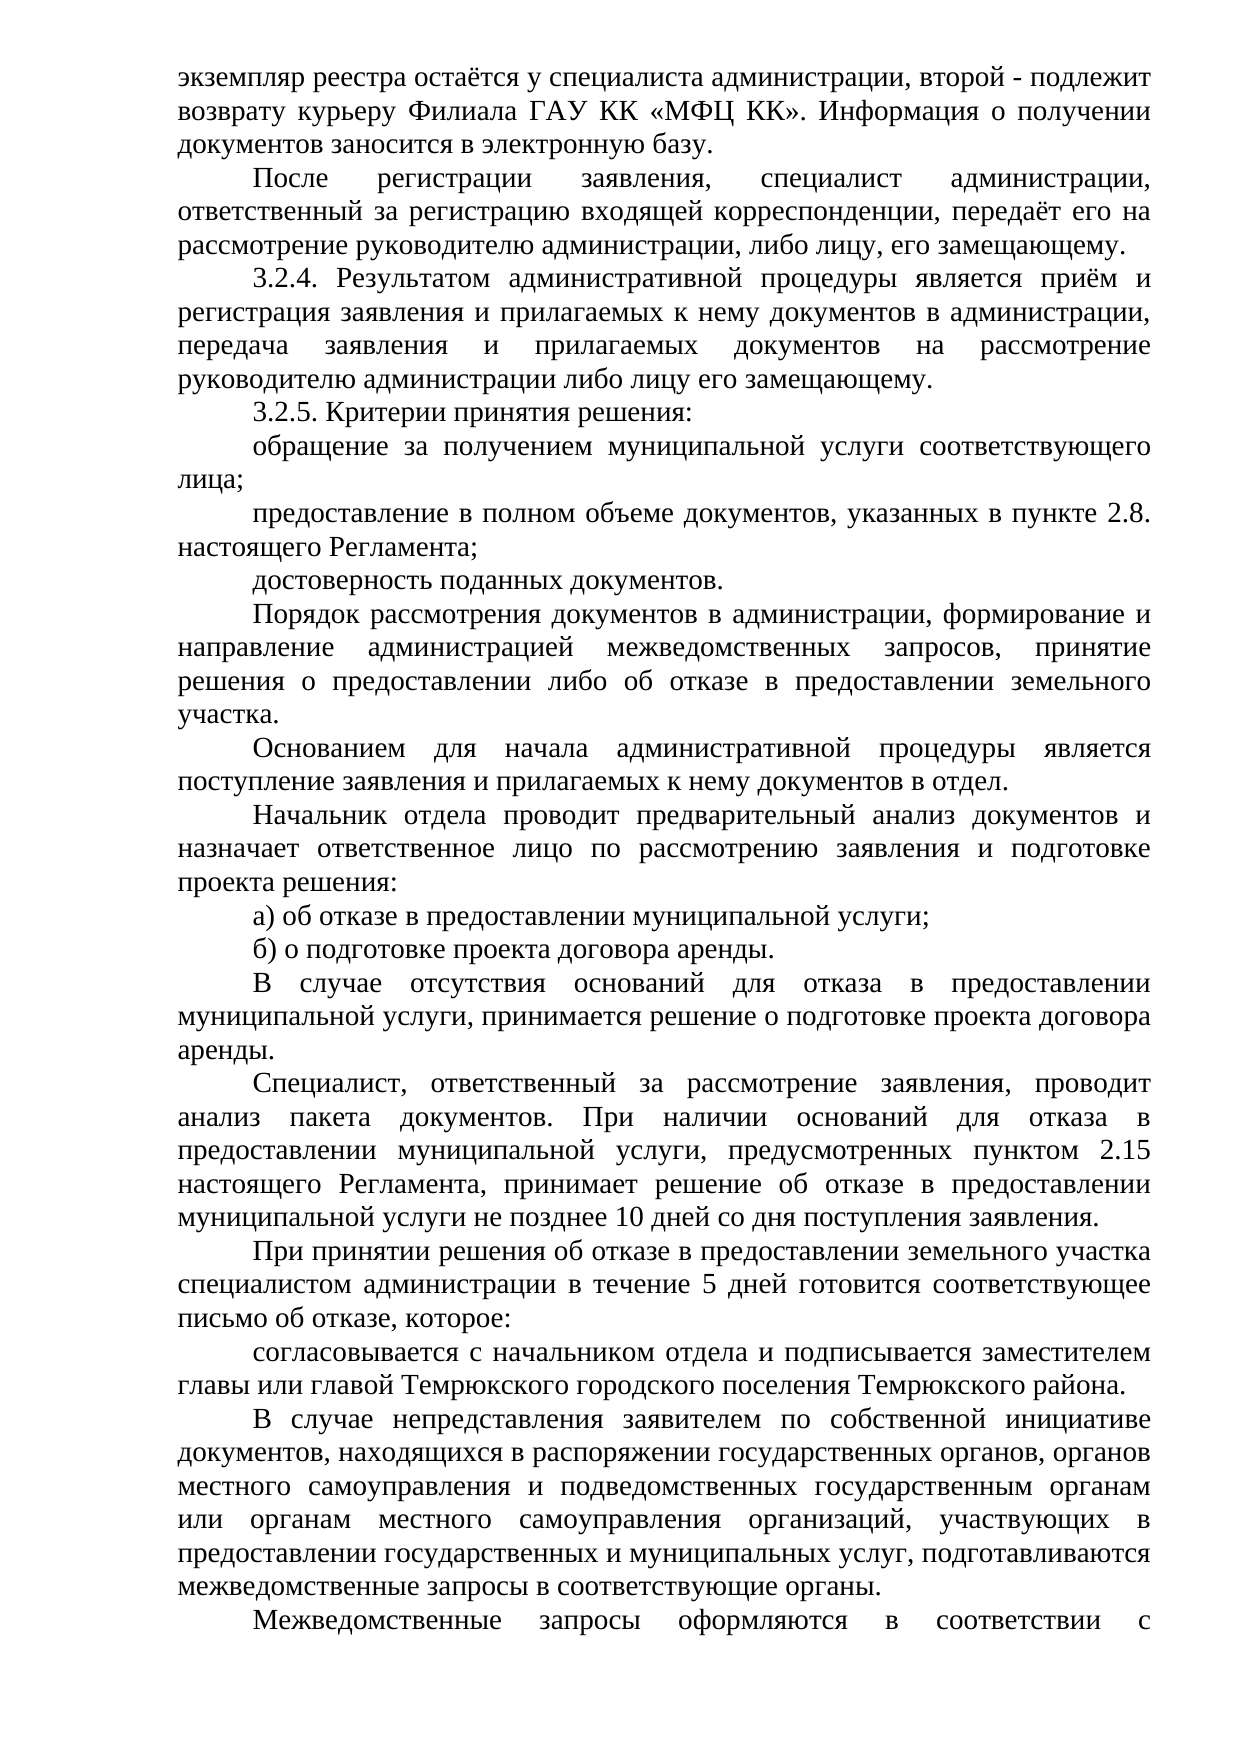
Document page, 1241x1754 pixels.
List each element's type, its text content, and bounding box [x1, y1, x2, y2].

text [177, 1602, 1152, 1636]
text обращение за получением муниципальной услуги соответствующего лица; [177, 428, 1152, 495]
text При принятии решения об отказе в предоставлении земельного участка специалистом администрации в течение 5 дней готовится соответствующее письмо об отказе, которое: [177, 1233, 1152, 1334]
text согласовывается с начальником отдела и подписывается заместителем главы или главой Темрюкского городского поселения Темрюкского района. [177, 1334, 1152, 1401]
text а) об отказе в предоставлении муниципальной услуги; [177, 898, 1152, 931]
text предоставление в полном объеме документов, указанных в пункте 2.8. настоящего Регламента; [177, 495, 1152, 562]
text Основанием для начала административной процедуры является поступление заявления и прилагаемых к нему документов в отдел. [177, 730, 1152, 797]
text В случае отсутствия оснований для отказа в предоставлении муниципальной услуги, принимается решение о подготовке проекта договора аренды. [177, 965, 1152, 1065]
text б) о подготовке проекта договора аренды. [177, 931, 1152, 965]
text Специалист, ответственный за рассмотрение заявления, проводит анализ пакета документов. При наличии оснований для отказа в предоставлении муниципальной услуги, предусмотренных пунктом 2.15 настоящего Регламента, принимает решение об отказе в предоставлении муниципальной услуги не позднее 10 дней со дня поступления заявления. [177, 1065, 1152, 1233]
text Порядок рассмотрения документов в администрации, формирование и направление администрацией межведомственных запросов, принятие решения о предоставлении либо об отказе в предоставлении земельного участка. [177, 596, 1152, 730]
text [177, 59, 1152, 160]
text достоверность поданных документов. [177, 562, 1152, 596]
text Начальник отдела проводит предварительный анализ документов и назначает ответственное лицо по рассмотрению заявления и подготовке проекта решения: [177, 797, 1152, 898]
text 3.2.5. Критерии принятия решения: [177, 394, 1152, 428]
text После регистрации заявления, специалист администрации, ответственный за регистрацию входящей корреспонденции, передаёт его на рассмотрение руководителю администрации, либо лицу, его замещающему. [177, 160, 1152, 260]
text В случае непредставления заявителем по собственной инициативе документов, находящихся в распоряжении государственных органов, органов местного самоуправления и подведомственных государственным органам или органам местного самоуправления организаций, участвующих в предоставлении государственных и муниципальных услуг, подготавливаются межведомственные запросы в соответствующие органы. [177, 1401, 1152, 1602]
text 3.2.4. Результатом административной процедуры является приём и регистрация заявления и прилагаемых к нему документов в администрации, передача заявления и прилагаемых документов на рассмотрение руководителю администрации либо лицу его замещающему. [177, 260, 1152, 394]
